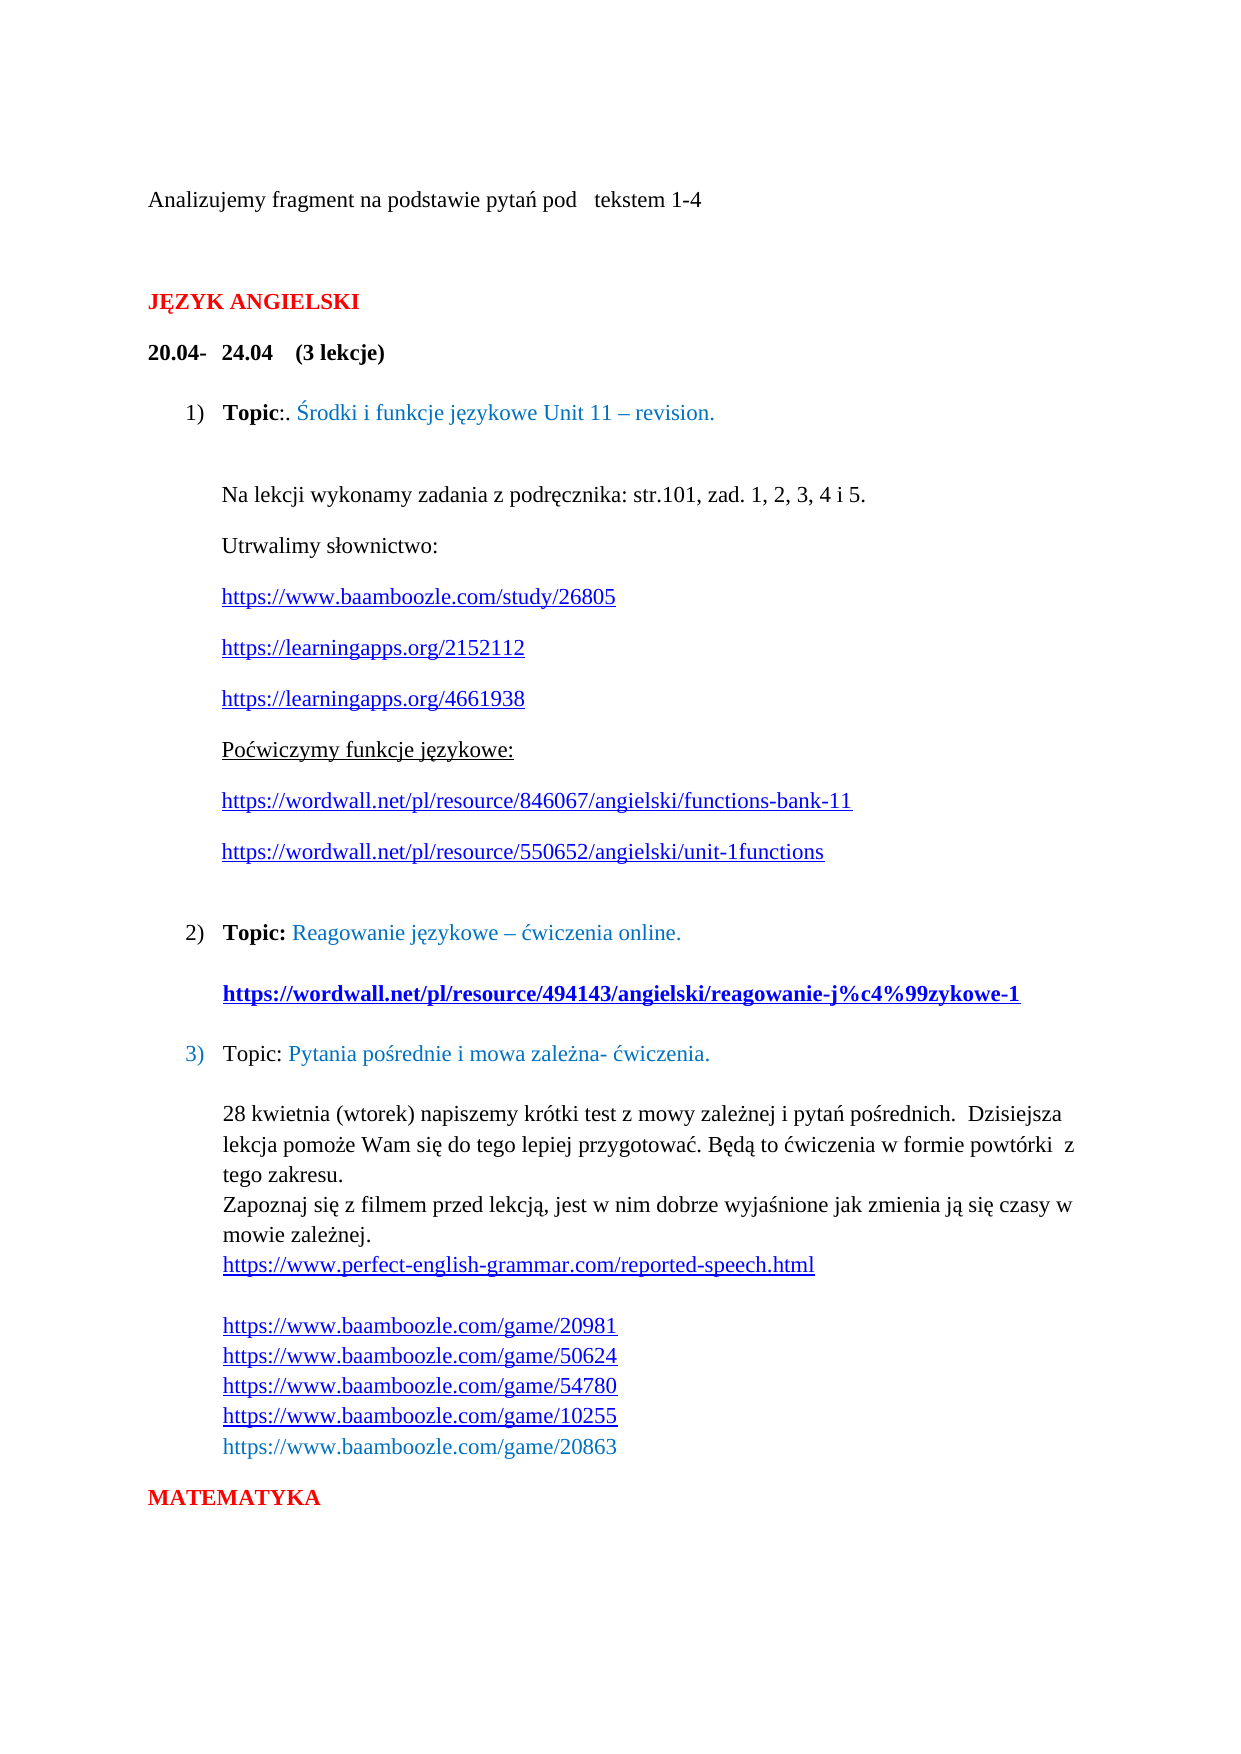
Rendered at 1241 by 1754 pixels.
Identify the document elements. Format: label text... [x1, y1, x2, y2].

text Utrwalimy słownictwo: [148, 532, 1093, 558]
text https://wordwall.net/pl/resource/550652/angielski/unit-1functions [148, 838, 1093, 864]
list 28 kwietnia (wtorek) napiszemy krótki test z mowy zależnej i pytań pośrednich. Dzisiejsza lekcja pomoże Wam się do tego lepiej przygotować. Będą to ćwiczenia w formie powtórki z tego zakresu. [223, 1100, 1093, 1187]
list https://www.baamboozle.com/game/50624 [223, 1342, 1093, 1368]
list https://www.baamboozle.com/game/20981 [223, 1312, 1093, 1338]
text https://learningapps.org/2152112 [148, 634, 1093, 660]
list https://www.baamboozle.com/game/20863 [223, 1433, 1093, 1459]
text Analizujemy fragment na podstawie pytań pod tekstem 1-4 [148, 186, 1093, 212]
text MATEMATYKA [148, 1484, 1093, 1510]
list Topic: Reagowanie językowe – ćwiczenia online. [185, 919, 1093, 946]
text JĘZYK ANGIELSKI [148, 288, 1093, 314]
list Topic:. Środki i funkcje językowe Unit 11 – revision. [185, 399, 1093, 426]
text https://wordwall.net/pl/resource/846067/angielski/functions-bank-11 [148, 787, 1093, 813]
list https://wordwall.net/pl/resource/494143/angielski/reagowanie-j%c4%99zykowe-1 [223, 979, 1093, 1006]
text https://learningapps.org/4661938 [148, 685, 1093, 711]
text Poćwiczymy funkcje językowe: [148, 736, 1093, 762]
list https://www.baamboozle.com/game/54780 [223, 1372, 1093, 1399]
list https://www.baamboozle.com/game/10255 [223, 1402, 1093, 1429]
list 24.04 (3 lekcje) [148, 339, 1093, 365]
list Zapoznaj się z filmem przed lekcją, jest w nim dobrze wyjaśnione jak zmienia ją się czasy w mowie zależnej. [223, 1191, 1093, 1248]
list https://www.perfect-english-grammar.com/reported-speech.html [223, 1251, 1093, 1278]
list Topic: Pytania pośrednie i mowa zależna- ćwiczenia. [185, 1040, 1093, 1066]
text Na lekcji wykonamy zadania z podręcznika: str.101, zad. 1, 2, 3, 4 i 5. [148, 481, 1093, 507]
text https://www.baamboozle.com/study/26805 [148, 583, 1093, 609]
